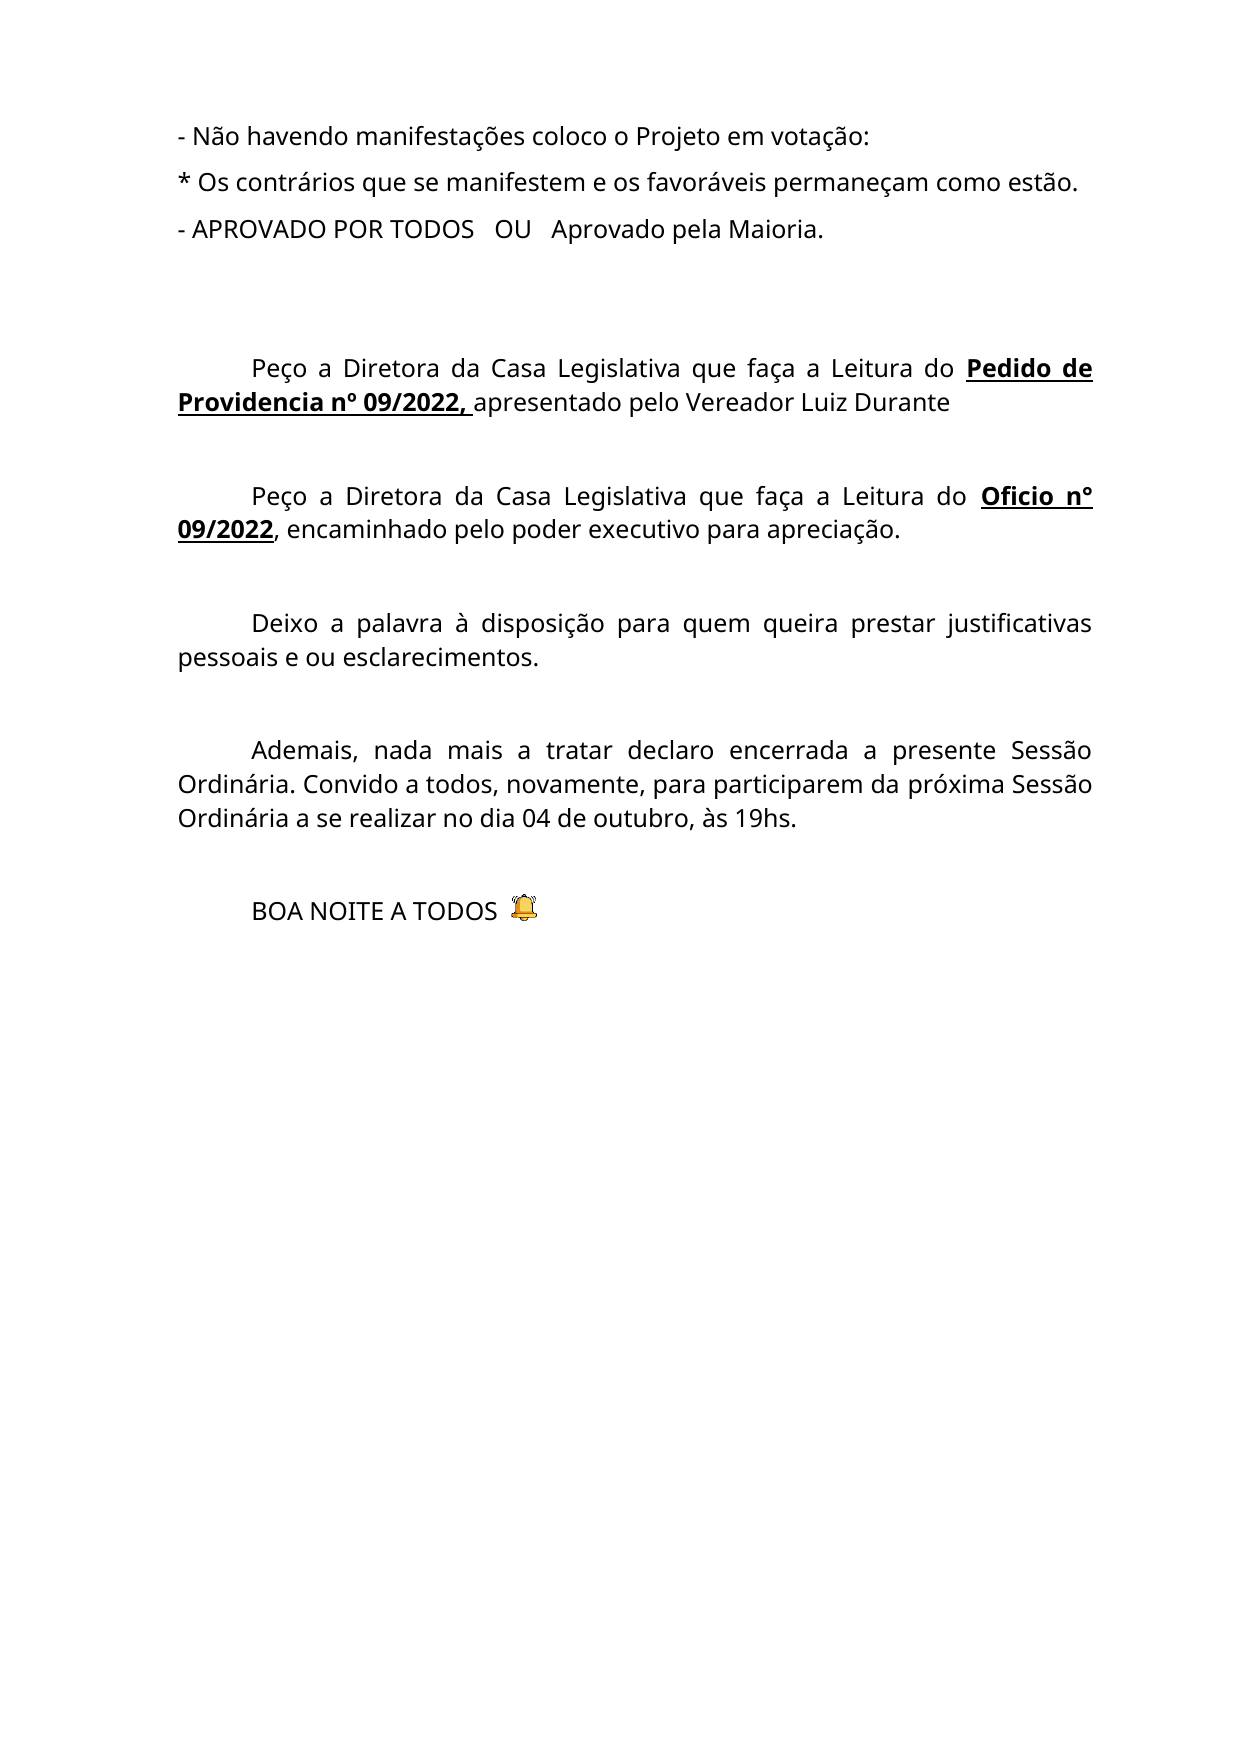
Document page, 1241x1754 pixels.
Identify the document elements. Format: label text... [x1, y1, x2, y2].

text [177, 211, 1093, 245]
text Peço a Diretora da Casa Legislativa que faça a Leitura do Oficio n° 09/2022, encaminhado pelo poder executivo para apreciação. [177, 478, 1093, 546]
text - Não havendo manifestações coloco o Projeto em votação: [177, 118, 1093, 152]
text BOA NOITE A TODOS [177, 894, 1093, 928]
text Deixo a palavra à disposição para quem queira prestar justificativas pessoais e ou esclarecimentos. [177, 605, 1093, 673]
picture [511, 894, 538, 921]
text Peço a Diretora da Casa Legislativa que faça a Leitura do Pedido de Providencia nº 09/2022, apresentado pelo Vereador Luiz Durante [177, 351, 1093, 419]
text Ademais, nada mais a tratar declaro encerrada a presente Sessão Ordinária. Convido a todos, novamente, para participarem da próxima Sessão Ordinária a se realizar no dia 04 de outubro, às 19hs. [177, 732, 1093, 835]
text * Os contrários que se manifestem e os favoráveis permaneçam como estão. [177, 165, 1093, 199]
